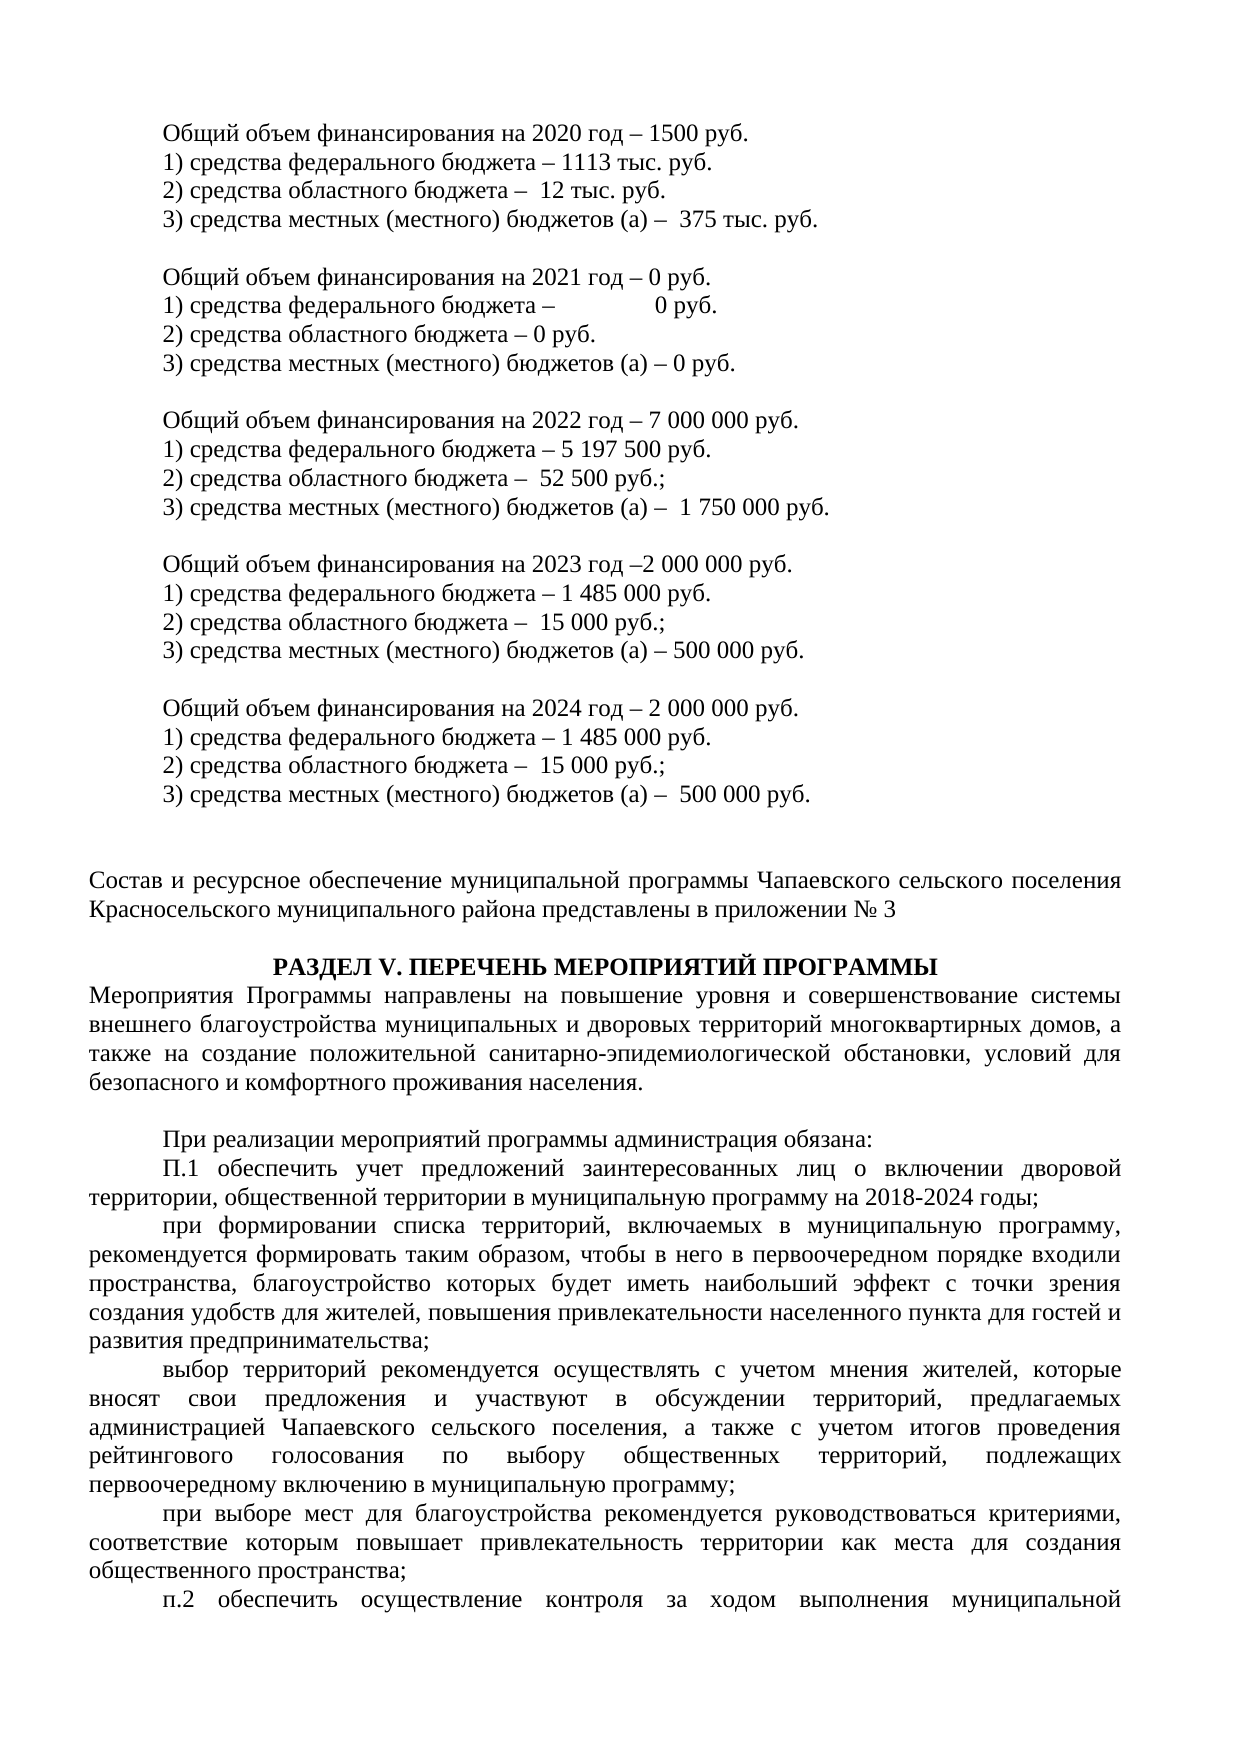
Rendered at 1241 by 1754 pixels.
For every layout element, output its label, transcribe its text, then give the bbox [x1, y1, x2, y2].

text при формировании списка территорий, включаемых в муниципальную программу, рекомендуется формировать таким образом, чтобы в него в первоочередном порядке входили пространства, благоустройство которых будет иметь наибольший эффект с точки зрения создания удобств для жителей, повышения привлекательности населенного пункта для гостей и развития предпринимательства; [89, 1211, 1122, 1354]
text выбор территорий рекомендуется осуществлять с учетом мнения жителей, которые вносят свои предложения и участвуют в обсуждении территорий, предлагаемых администрацией Чапаевского сельского поселения, а также с учетом итогов проведения рейтингового голосования по выбору общественных территорий, подлежащих первоочередному включению в муниципальную программу; [89, 1354, 1122, 1498]
text 1) средства федерального бюджета – 1 485 000 руб. [89, 578, 1122, 607]
text 1) средства федерального бюджета – 5 197 500 руб. [89, 434, 1122, 463]
text 3) средства местных (местного) бюджетов (а) – 1 750 000 руб. [89, 492, 1122, 521]
text 3) средства местных (местного) бюджетов (а) – 500 000 руб. [89, 636, 1122, 664]
text Общий объем финансирования на 2023 год –2 000 000 руб. [89, 549, 1122, 578]
text РАЗДЕЛ V. ПЕРЕЧЕНЬ МЕРОПРИЯТИЙ ПРОГРАММЫ [89, 952, 1122, 981]
text 2) средства областного бюджета – 15 000 руб.; [89, 607, 1122, 636]
text Общий объем финансирования на 2022 год – 7 000 000 руб. [89, 406, 1122, 434]
text 1) средства федерального бюджета – 1113 тыс. руб. [89, 147, 1122, 176]
text 3) средства местных (местного) бюджетов (а) – 375 тыс. руб. [89, 204, 1122, 233]
text 3) средства местных (местного) бюджетов (а) – 0 руб. [89, 348, 1122, 377]
text при выборе мест для благоустройства рекомендуется руководствоваться критериями, соответствие которым повышает привлекательность территории как места для создания общественного пространства; [89, 1498, 1122, 1584]
text 3) средства местных (местного) бюджетов (а) – 500 000 руб. [89, 779, 1122, 808]
text 1) средства федерального бюджета – 1 485 000 руб. [89, 722, 1122, 751]
text 2) средства областного бюджета – 52 500 руб.; [89, 463, 1122, 492]
text Общий объем финансирования на 2020 год – 1500 руб. [89, 118, 1122, 147]
text Состав и ресурсное обеспечение муниципальной программы Чапаевского сельского поселения Красносельского муниципального района представлены в приложении № 3 [89, 866, 1122, 923]
text Мероприятия Программы направлены на повышение уровня и совершенствование системы внешнего благоустройства муниципальных и дворовых территорий многоквартирных домов, а также на создание положительной санитарно-эпидемиологической обстановки, условий для безопасного и комфортного проживания населения. [89, 981, 1122, 1096]
text 1) средства федерального бюджета – 0 руб. [89, 291, 1122, 319]
text Общий объем финансирования на 2021 год – 0 руб. [89, 262, 1122, 291]
text П.1 обеспечить учет предложений заинтересованных лиц о включении дворовой территории, общественной территории в муниципальную программу на 2018-2024 годы; [89, 1153, 1122, 1211]
text Общий объем финансирования на 2024 год – 2 000 000 руб. [89, 693, 1122, 722]
text 2) средства областного бюджета – 0 руб. [89, 319, 1122, 348]
text При реализации мероприятий программы администрация обязана: [89, 1124, 1122, 1153]
text 2) средства областного бюджета – 12 тыс. руб. [89, 176, 1122, 204]
text 2) средства областного бюджета – 15 000 руб.; [89, 751, 1122, 779]
